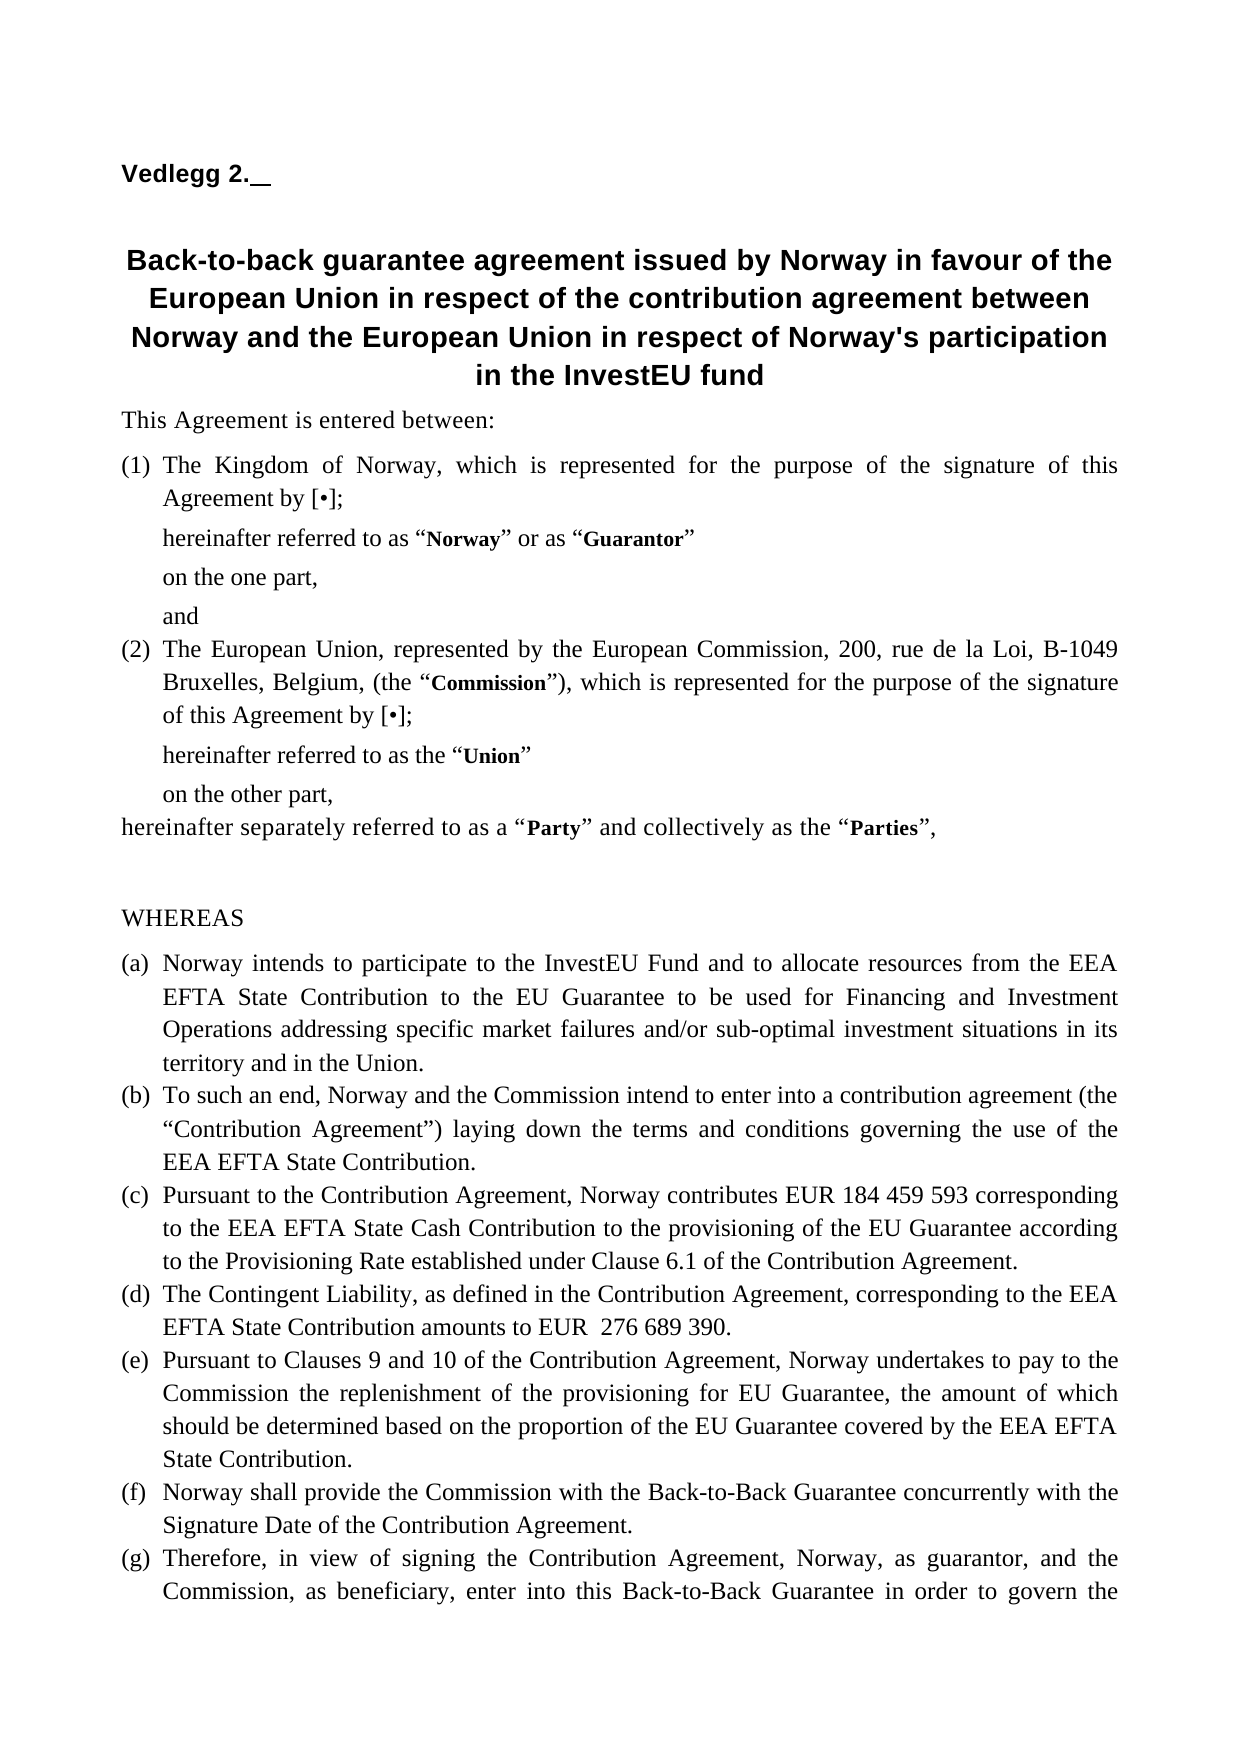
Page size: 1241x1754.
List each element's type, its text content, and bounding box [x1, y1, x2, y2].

list on the one part, [162, 562, 1119, 591]
text Back-to-back guarantee agreement issued by Norway in favour of the European Union in respect of the contribution agreement between Norway and the European Union in respect of Norway's participation in the InvestEU fund [121, 242, 1119, 392]
list (f) Norway shall provide the Commission with the Back-to-Back Guarantee concurrently with the Signature Date of the Contribution Agreement. [121, 1477, 1119, 1539]
list on the other part, [162, 779, 1119, 808]
list (a) Norway intends to participate to the InvestEU Fund and to allocate resources from the EEA EFTA State Contribution to the EU Guarantee to be used for Financing and Investment Operations addressing specific market failures and/or sub-optimal investment situations in its territory and in the Union. [121, 948, 1119, 1076]
list (e) Pursuant to Clauses 9 and 10 of the Contribution Agreement, Norway undertakes to pay to the Commission the replenishment of the provisioning for EU Guarantee, the amount of which should be determined based on the proportion of the EU Guarantee covered by the EEA EFTA State Contribution. [121, 1345, 1119, 1473]
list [121, 1543, 1119, 1605]
text hereinafter separately referred to as a “Party” and collectively as the “Parties”, [121, 812, 1119, 841]
list (1) The Kingdom of Norway, which is represented for the purpose of the signature of this Agreement by [•]; [121, 451, 1119, 512]
list (d) The Contingent Liability, as defined in the Contribution Agreement, corresponding to the EEA EFTA State Contribution amounts to EUR 276 689 390. [121, 1279, 1119, 1341]
text WHEREAS [121, 903, 1119, 932]
list and [162, 601, 1119, 630]
list hereinafter referred to as “Norway” or as “Guarantor” [162, 523, 1119, 552]
list (c) Pursuant to the Contribution Agreement, Norway contributes EUR 184 459 593 corresponding to the EEA EFTA State Cash Contribution to the provisioning of the EU Guarantee according to the Provisioning Rate established under Clause 6.1 of the Contribution Agreement. [121, 1180, 1119, 1274]
list hereinafter referred to as the “Union” [162, 740, 1119, 768]
text This Agreement is entered between: [121, 405, 1119, 434]
list (2) The European Union, represented by the European Commission, 200, rue de la Loi, B-1049 Bruxelles, Belgium, (the “Commission”), which is represented for the purpose of the signature of this Agreement by [•]; [121, 634, 1119, 729]
list (b) To such an end, Norway and the Commission intend to enter into a contribution agreement (the “Contribution Agreement”) laying down the terms and conditions governing the use of the EEA EFTA State Contribution. [121, 1081, 1119, 1175]
